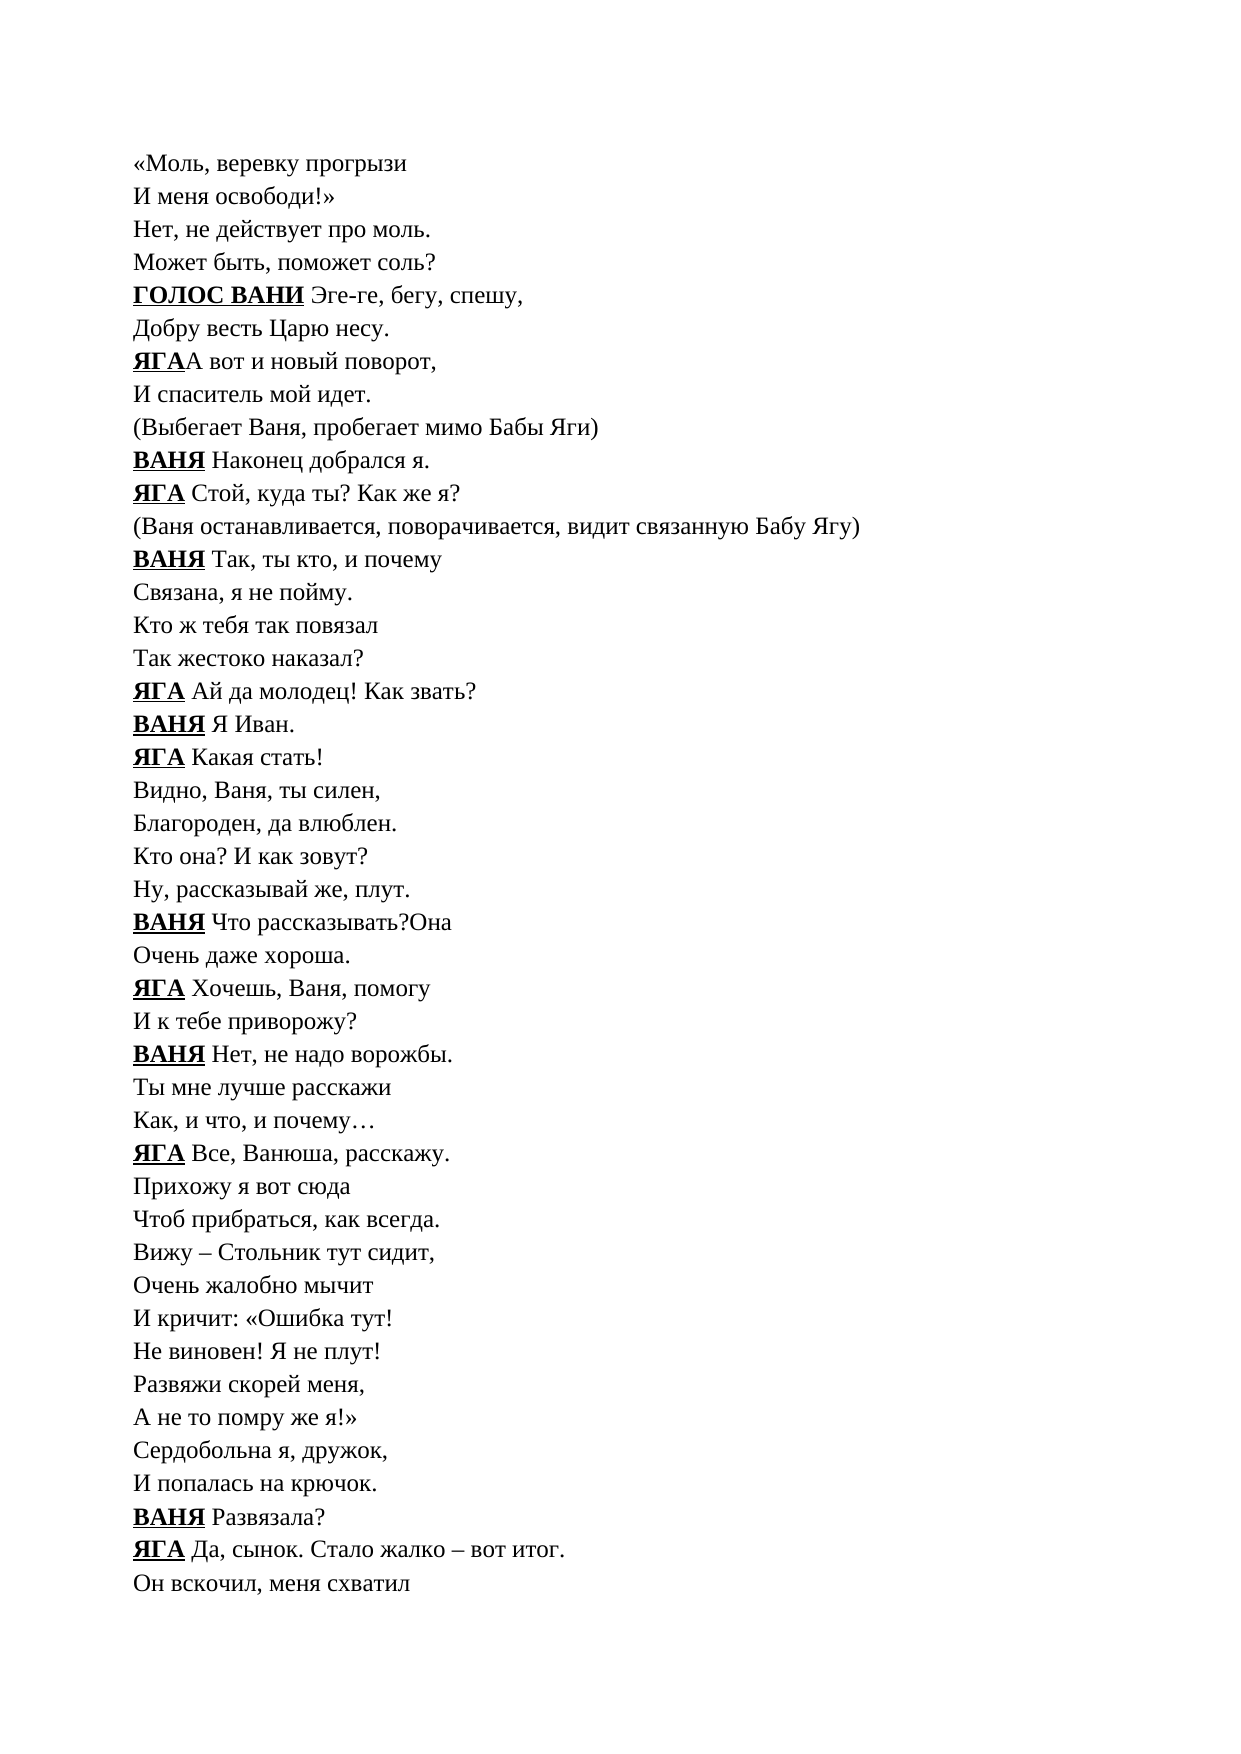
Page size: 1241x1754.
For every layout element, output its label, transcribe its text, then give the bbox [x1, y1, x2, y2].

text Ну, рассказывай же, плут. [133, 874, 1122, 903]
text Добру весть Царю несу. [133, 313, 1122, 342]
text Развяжи скорей меня, [133, 1369, 1122, 1398]
text И спаситель мой идет. [133, 379, 1122, 408]
text А не то помру же я!» [133, 1402, 1122, 1431]
text И к тебе приворожу? [133, 1006, 1122, 1035]
text И меня освободи!» [133, 181, 1122, 209]
text (Ваня останавливается, поворачивается, видит связанную Бабу Ягу) [133, 511, 1122, 540]
text И кричит: «Ошибка тут! [133, 1303, 1122, 1332]
text Вижу – Стольник тут сидит, [133, 1237, 1122, 1266]
text ВАНЯ Наконец добрался я. [133, 445, 1122, 474]
text ЯГА Все, Ванюша, расскажу. [133, 1138, 1122, 1167]
text Кто ж тебя так повязал [133, 610, 1122, 639]
text Видно, Ваня, ты силен, [133, 775, 1122, 804]
text Так жестоко наказал? [133, 643, 1122, 672]
text ВАНЯ Я Иван. [133, 709, 1122, 738]
text ЯГА Ай да молодец! Как звать? [133, 676, 1122, 705]
text Очень даже хороша. [133, 940, 1122, 969]
text ВАНЯ Что рассказывать?Она [133, 907, 1122, 936]
text ВАНЯ Развязала? [133, 1502, 1122, 1530]
text ГОЛОС ВАНИ Эге-ге, бегу, спешу, [133, 280, 1122, 308]
text ЯГА Какая стать! [133, 742, 1122, 771]
text ЯГАА вот и новый поворот, [133, 346, 1122, 374]
text (Выбегает Ваня, пробегает мимо Бабы Яги) [133, 412, 1122, 441]
text «Моль, веревку прогрызи [133, 148, 1122, 176]
text Благороден, да влюблен. [133, 808, 1122, 837]
text ЯГА Хочешь, Ваня, помогу [133, 973, 1122, 1002]
text Связана, я не пойму. [133, 577, 1122, 606]
text И попалась на крючок. [133, 1468, 1122, 1497]
text Прихожу я вот сюда [133, 1171, 1122, 1200]
text Нет, не действует про моль. [133, 214, 1122, 242]
text ЯГА Стой, куда ты? Как же я? [133, 478, 1122, 507]
text ВАНЯ Так, ты кто, и почему [133, 544, 1122, 573]
text Ты мне лучше расскажи [133, 1072, 1122, 1101]
text ВАНЯ Нет, не надо ворожбы. [133, 1039, 1122, 1068]
text Не виновен! Я не плут! [133, 1336, 1122, 1365]
text Как, и что, и почему… [133, 1105, 1122, 1134]
text Чтоб прибраться, как всегда. [133, 1204, 1122, 1233]
text Очень жалобно мычит [133, 1270, 1122, 1299]
text Сердобольна я, дружок, [133, 1436, 1122, 1464]
text Он вскочил, меня схватил [133, 1568, 1122, 1596]
text ЯГА Да, сынок. Стало жалко – вот итог. [133, 1534, 1122, 1563]
text Может быть, поможет соль? [133, 247, 1122, 276]
text Кто она? И как зовут? [133, 841, 1122, 870]
